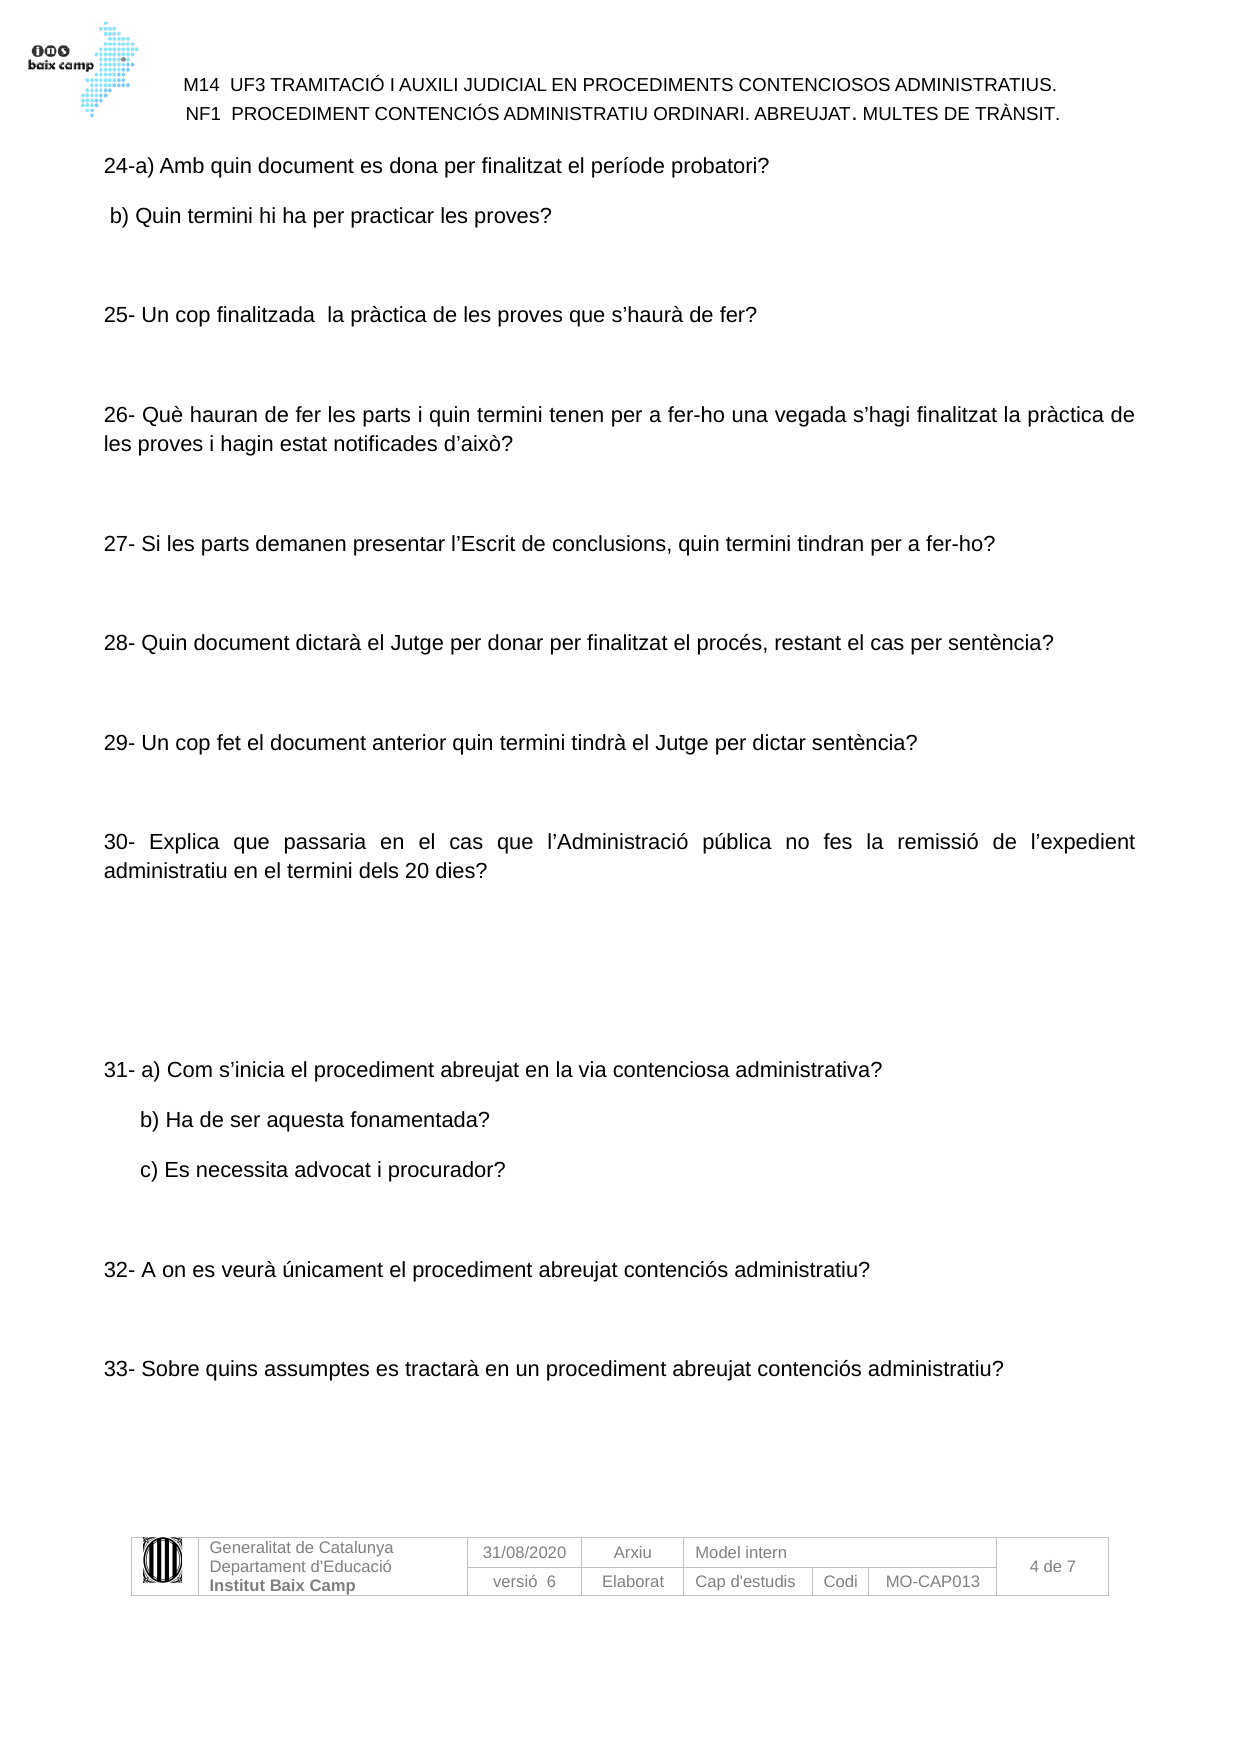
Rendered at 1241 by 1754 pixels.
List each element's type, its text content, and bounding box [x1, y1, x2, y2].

text 25- Un cop finalitzada la pràctica de les proves que s’haurà de fer? [103, 302, 1137, 327]
text 27- Si les parts demanen presentar l’Escrit de conclusions, quin termini tindran per a fer-ho? [103, 530, 1137, 556]
text 33- Sobre quins assumptes es tractarà en un procediment abreujat contenciós administratiu? [103, 1356, 1137, 1381]
text 28- Quin document dictarà el Jutge per donar per finalitzat el procés, restant el cas per sentència? [103, 630, 1137, 655]
text 26- Què hauran de fer les parts i quin termini tenen per a fer-ho una vegada s’hagi finalitzat la pràctica de les proves i hagin estat notificades d’això? [103, 402, 1137, 456]
text 32- A on es veurà únicament el procediment abreujat contenciós administratiu? [103, 1256, 1137, 1282]
text c) Es necessita advocat i procurador? [103, 1157, 1137, 1182]
text 31- a) Com s’inicia el procediment abreujat en la via contenciosa administrativa? [103, 1057, 1137, 1082]
picture [23, 9, 139, 125]
text 29- Un cop fet el document anterior quin termini tindrà el Jutge per dictar sentència? [103, 729, 1137, 755]
text b) Quin termini hi ha per practicar les proves? [103, 203, 1137, 228]
text b) Ha de ser aquesta fonamentada? [103, 1107, 1137, 1132]
text 24-a) Amb quin document es dona per finalitzat el període probatori? [103, 153, 1137, 178]
text 30- Explica que passaria en el cas que l’Administració pública no fes la remissió de l’expedient administratiu en el termini dels 20 dies? [103, 829, 1137, 883]
